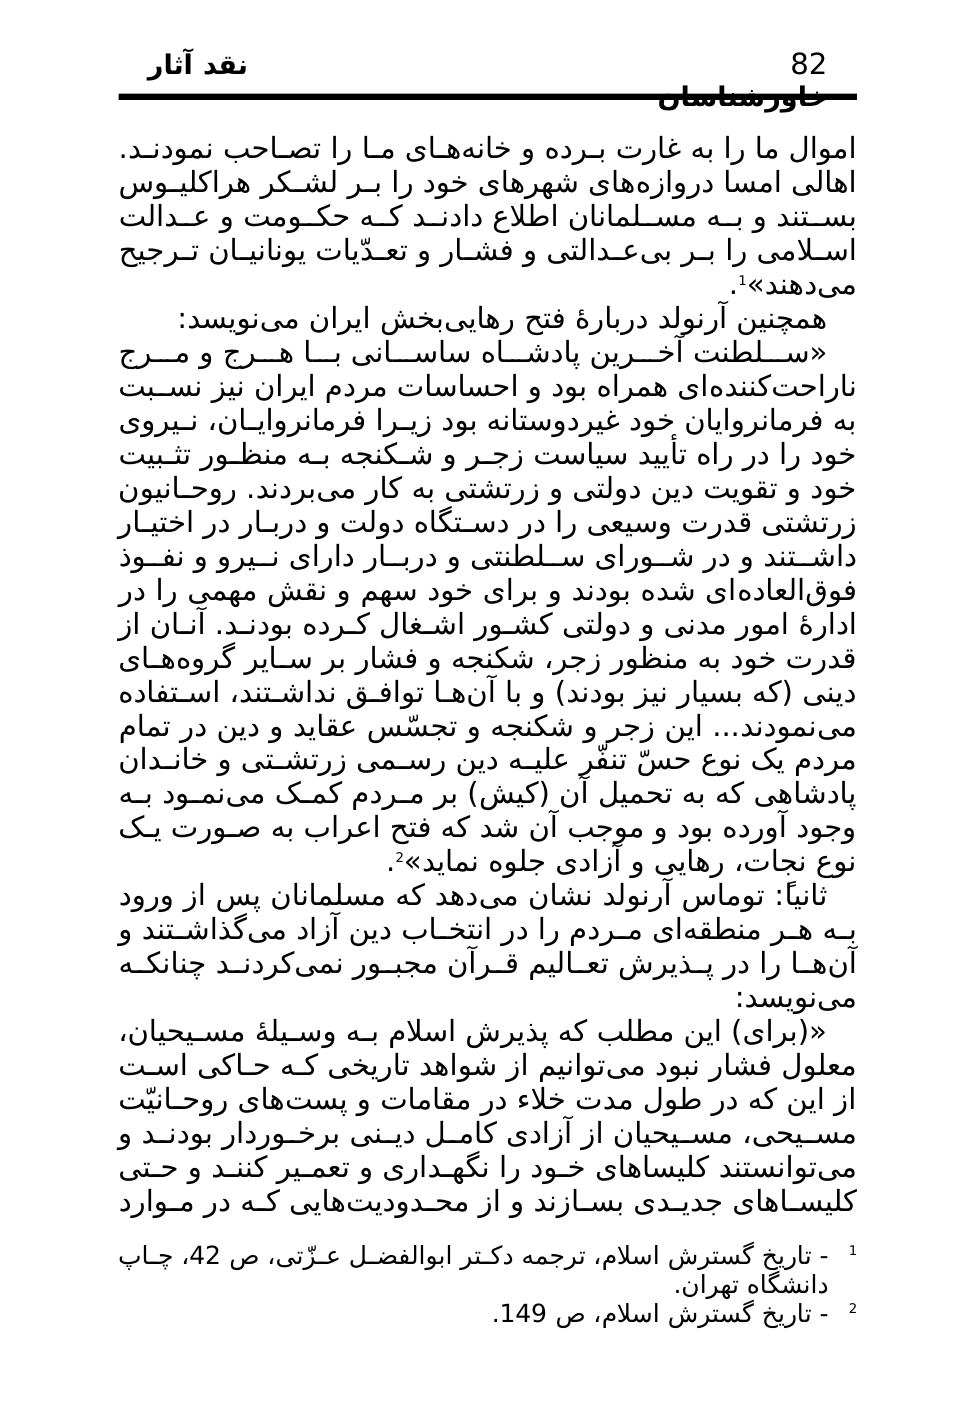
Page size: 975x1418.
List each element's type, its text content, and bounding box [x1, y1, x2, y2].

text ثانیاً: توماس آرنولد نشان می‌دهد که مسلمانان پس از ورود به هر منطقه‌ای مردم را در انتخاب دین آزاد می‌گذاشتند و آن‌ها را در پذیرش تعالیم قرآن مجبور نمی‌کردند چنانکه می‌نویسد: [118, 879, 857, 1014]
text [118, 1014, 857, 1218]
text همچنین آرنولد دربارۀ فتح رهایی‌بخش ایران می‌نویسد: [118, 301, 857, 335]
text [118, 132, 857, 301]
text «سلطنت آخرین پادشاه ساسانی با هرج و مرج ناراحت‌کننده‌ای همراه بود و احساسات مردم ایران نیز نسبت به فرمانروایان خود غیردوستانه بود زیرا فرمانروایان، نیروی خود را در راه تأیید سیاست زجر و شکنجه به منظور تثبیت خود و تقویت دین دولتی و زرتشتی به کار می‌بردند. روحانیون زرتشتی قدرت وسیعی را در دستگاه دولت و دربار در اختیار داشتند و در شورای سلطنتی و دربار دارای نیرو و نفوذ فوق‌العاده‌ای شده بودند و برای خود سهم و نقش مهمی را در ادارۀ امور مدنی و دولتی کشور اشغال کرده بودند. آنان از قدرت خود به منظور زجر، شکنجه و فشار بر سایر گروه‌های دینی (که بسیار نیز بودند) و با آن‌ها توافق نداشتند، استفاده می‌نمودند... این زجر و شکنجه و تجسّس عقاید و دین در تمام مردم یک نوع حسّ تنفّر علیه دین رسمی زرتشتی و خاندان پادشاهی که به تحمیل آن (کیش) بر مردم کمک می‌نمود به وجود آورده بود و موجب آن شد که فتح اعراب به صورت یک نوع نجات، رهایی و آزادی جلوه نماید». [118, 335, 857, 879]
